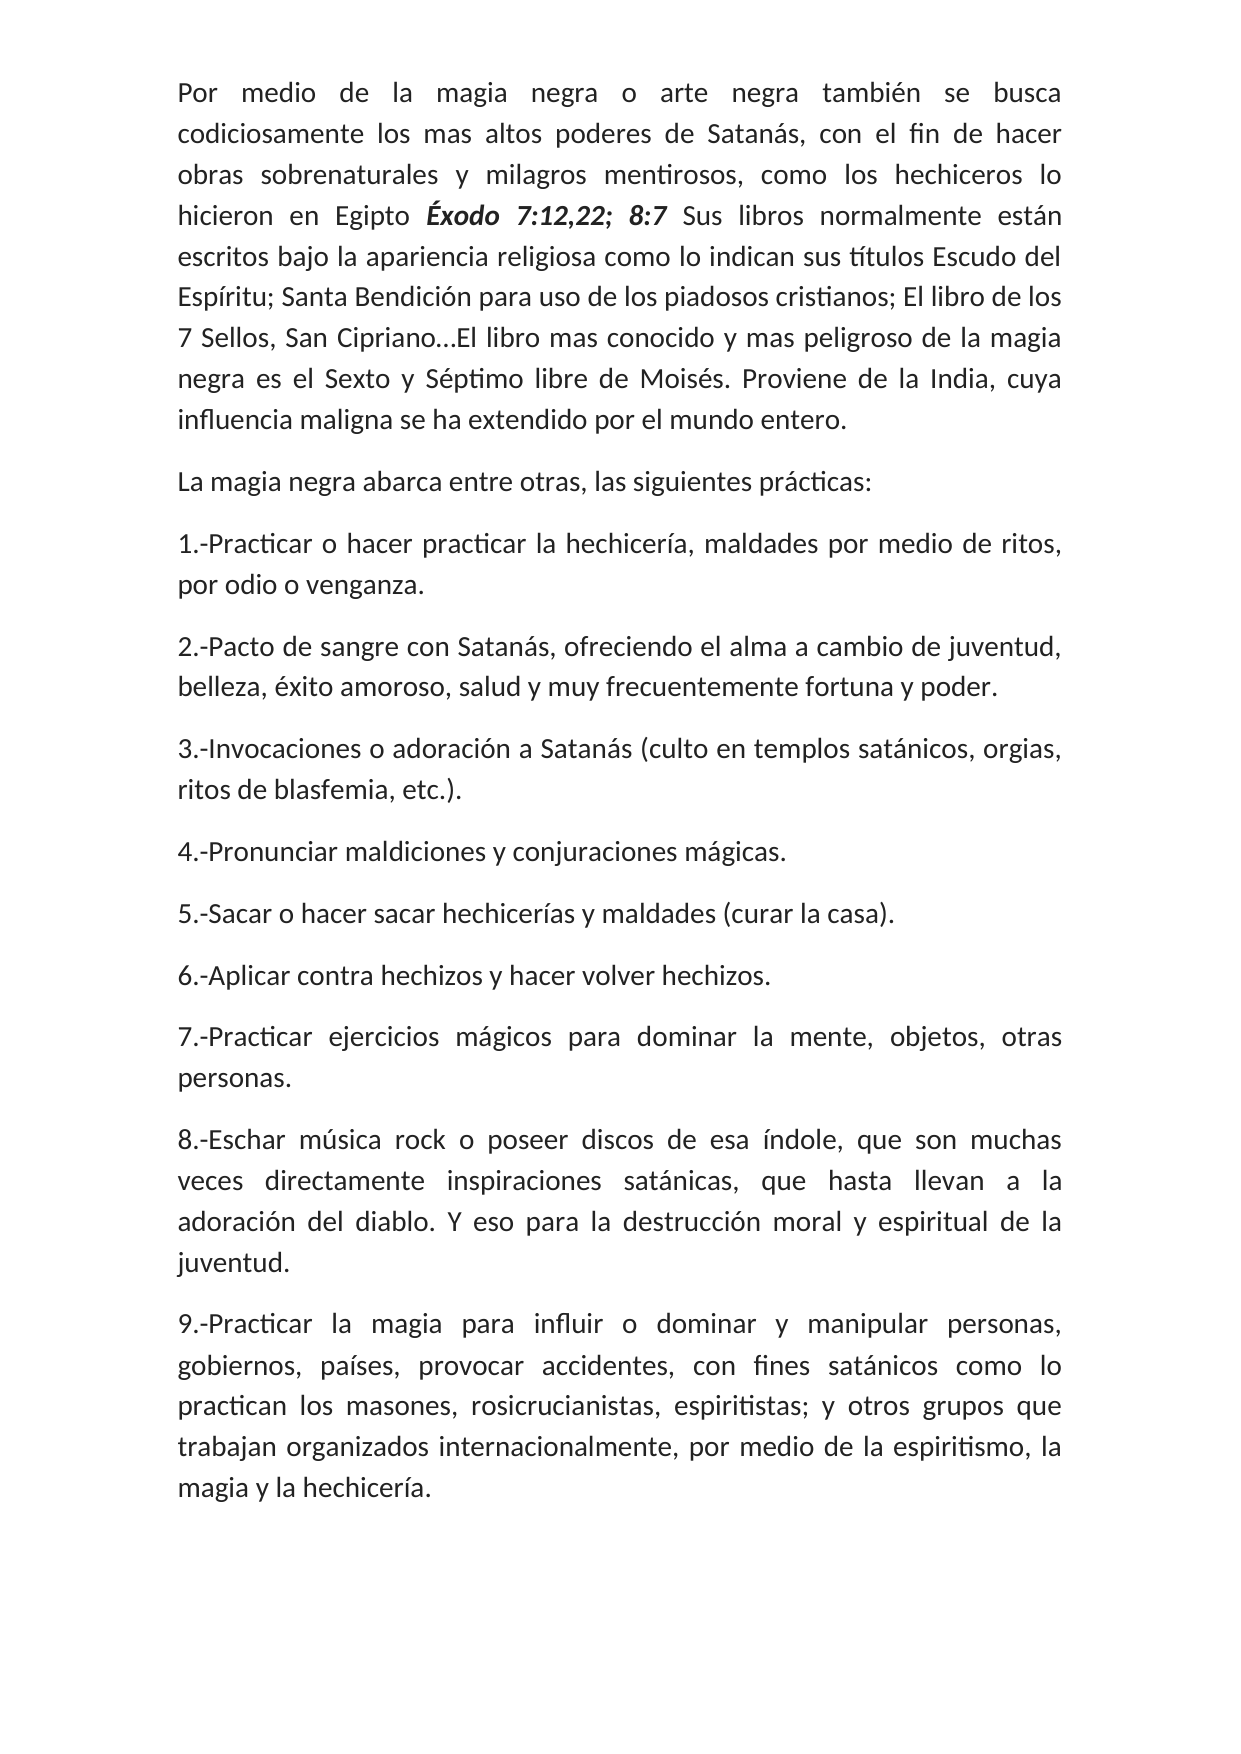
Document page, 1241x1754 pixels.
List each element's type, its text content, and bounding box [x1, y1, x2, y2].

text Por medio de la magia negra o arte negra también se busca codiciosamente los mas altos poderes de Satanás, con el fin de hacer obras sobrenaturales y milagros mentirosos, como los hechiceros lo hicieron en Egipto Éxodo 7:12,22; 8:7 Sus libros normalmente están escritos bajo la apariencia religiosa como lo indican sus títulos Escudo del Espíritu; Santa Bendición para uso de los piadosos cristianos; El libro de los 7 Sellos, San Cipriano…El libro mas conocido y mas peligroso de la magia negra es el Sexto y Séptimo libre de Moisés. Proviene de la India, cuya influencia maligna se ha extendido por el mundo entero. [177, 74, 1063, 437]
text 5.-Sacar o hacer sacar hechicerías y maldades (curar la casa). [177, 895, 1063, 930]
text 8.-Eschar música rock o poseer discos de esa índole, que son muchas veces directamente inspiraciones satánicas, que hasta llevan a la adoración del diablo. Y eso para la destrucción moral y espiritual de la juventud. [177, 1121, 1063, 1279]
text 7.-Practicar ejercicios mágicos para dominar la mente, objetos, otras personas. [177, 1018, 1063, 1095]
text 3.-Invocaciones o adoración a Satanás (culto en templos satánicos, orgias, ritos de blasfemia, etc.). [177, 730, 1063, 807]
text 6.-Aplicar contra hechizos y hacer volver hechizos. [177, 957, 1063, 992]
text 4.-Pronunciar maldiciones y conjuraciones mágicas. [177, 833, 1063, 869]
text La magia negra abarca entre otras, las siguientes prácticas: [177, 463, 1063, 499]
text 2.-Pacto de sangre con Satanás, ofreciendo el alma a cambio de juventud, belleza, éxito amoroso, salud y muy frecuentemente fortuna y poder. [177, 628, 1063, 704]
text 9.-Practicar la magia para influir o dominar y manipular personas, gobiernos, países, provocar accidentes, con fines satánicos como lo practican los masones, rosicrucianistas, espiritistas; y otros grupos que trabajan organizados internacionalmente, por medio de la espiritismo, la magia y la hechicería. [177, 1306, 1063, 1505]
text 1.-Practicar o hacer practicar la hechicería, maldades por medio de ritos, por odio o venganza. [177, 525, 1063, 601]
